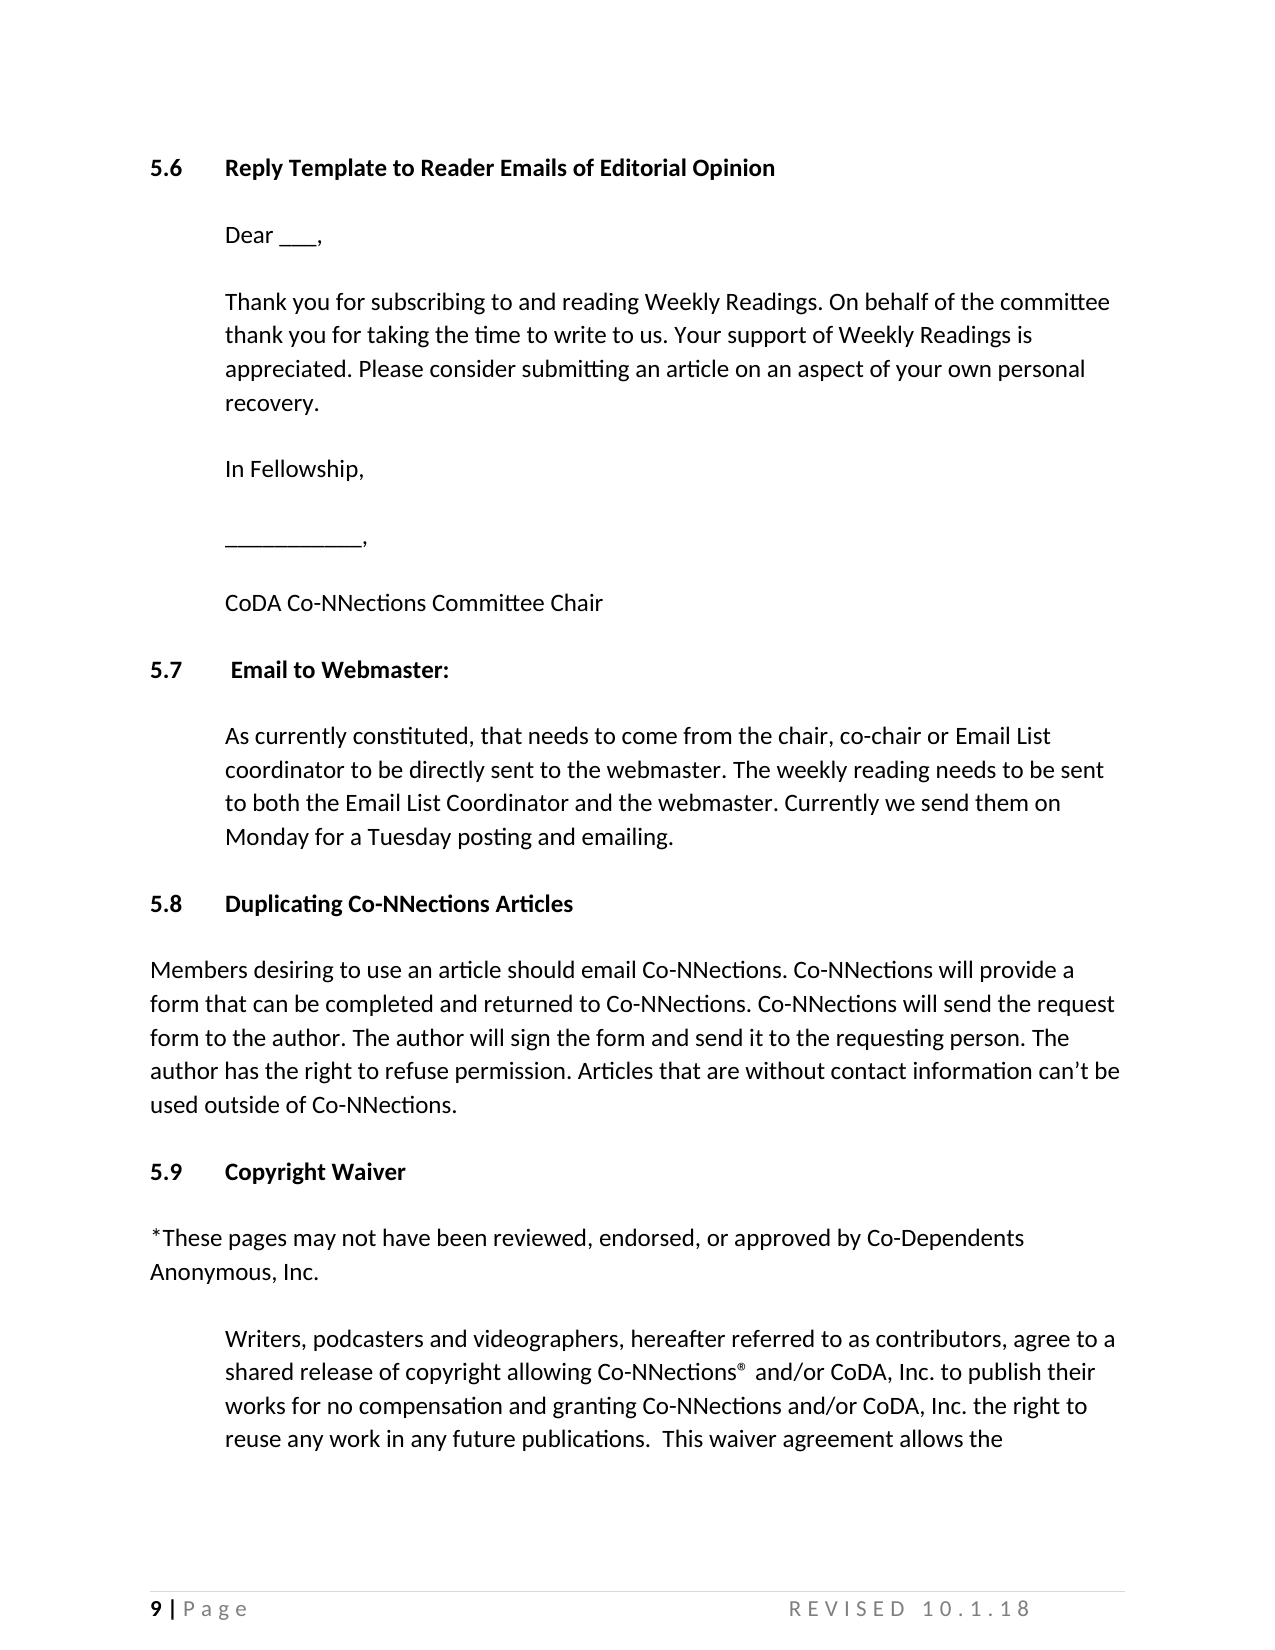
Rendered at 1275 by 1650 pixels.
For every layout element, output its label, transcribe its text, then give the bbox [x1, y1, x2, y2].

text 5.9 Copyright Waiver [150, 1153, 1125, 1187]
text As currently constituted, that needs to come from the chair, co-chair or Email List coordinator to be directly sent to the webmaster. The weekly reading needs to be sent to both the Email List Coordinator and the webmaster. Currently we send them on Monday for a Tuesday posting and emailing. [225, 718, 1125, 852]
text Dear ___, [225, 217, 1125, 250]
text ___________, [225, 518, 1125, 551]
text 5.6 Reply Template to Reader Emails of Editorial Opinion [150, 150, 1125, 183]
text 5.7 Email to Webmaster: [150, 651, 1125, 685]
text 5.8 Duplicating Co-NNections Articles [150, 885, 1125, 919]
text CoDA Co-NNections Committee Chair [225, 584, 1125, 618]
text Members desiring to use an article should email Co-NNections. Co-NNections will provide a form that can be completed and returned to Co-NNections. Co-NNections will send the request form to the author. The author will sign the form and send it to the requesting person. The author has the right to refuse permission. Articles that are without contact information can’t be used outside of Co-NNections. [150, 952, 1125, 1120]
text In Fellowship, [225, 451, 1125, 484]
text Thank you for subscribing to and reading Weekly Readings. On behalf of the committee thank you for taking the time to write to us. Your support of Weekly Readings is appreciated. Please consider submitting an article on an aspect of your own personal recovery. [225, 283, 1125, 418]
text *These pages may not have been reviewed, endorsed, or approved by Co-Dependents Anonymous, Inc. [150, 1220, 1125, 1287]
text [225, 1320, 1125, 1454]
